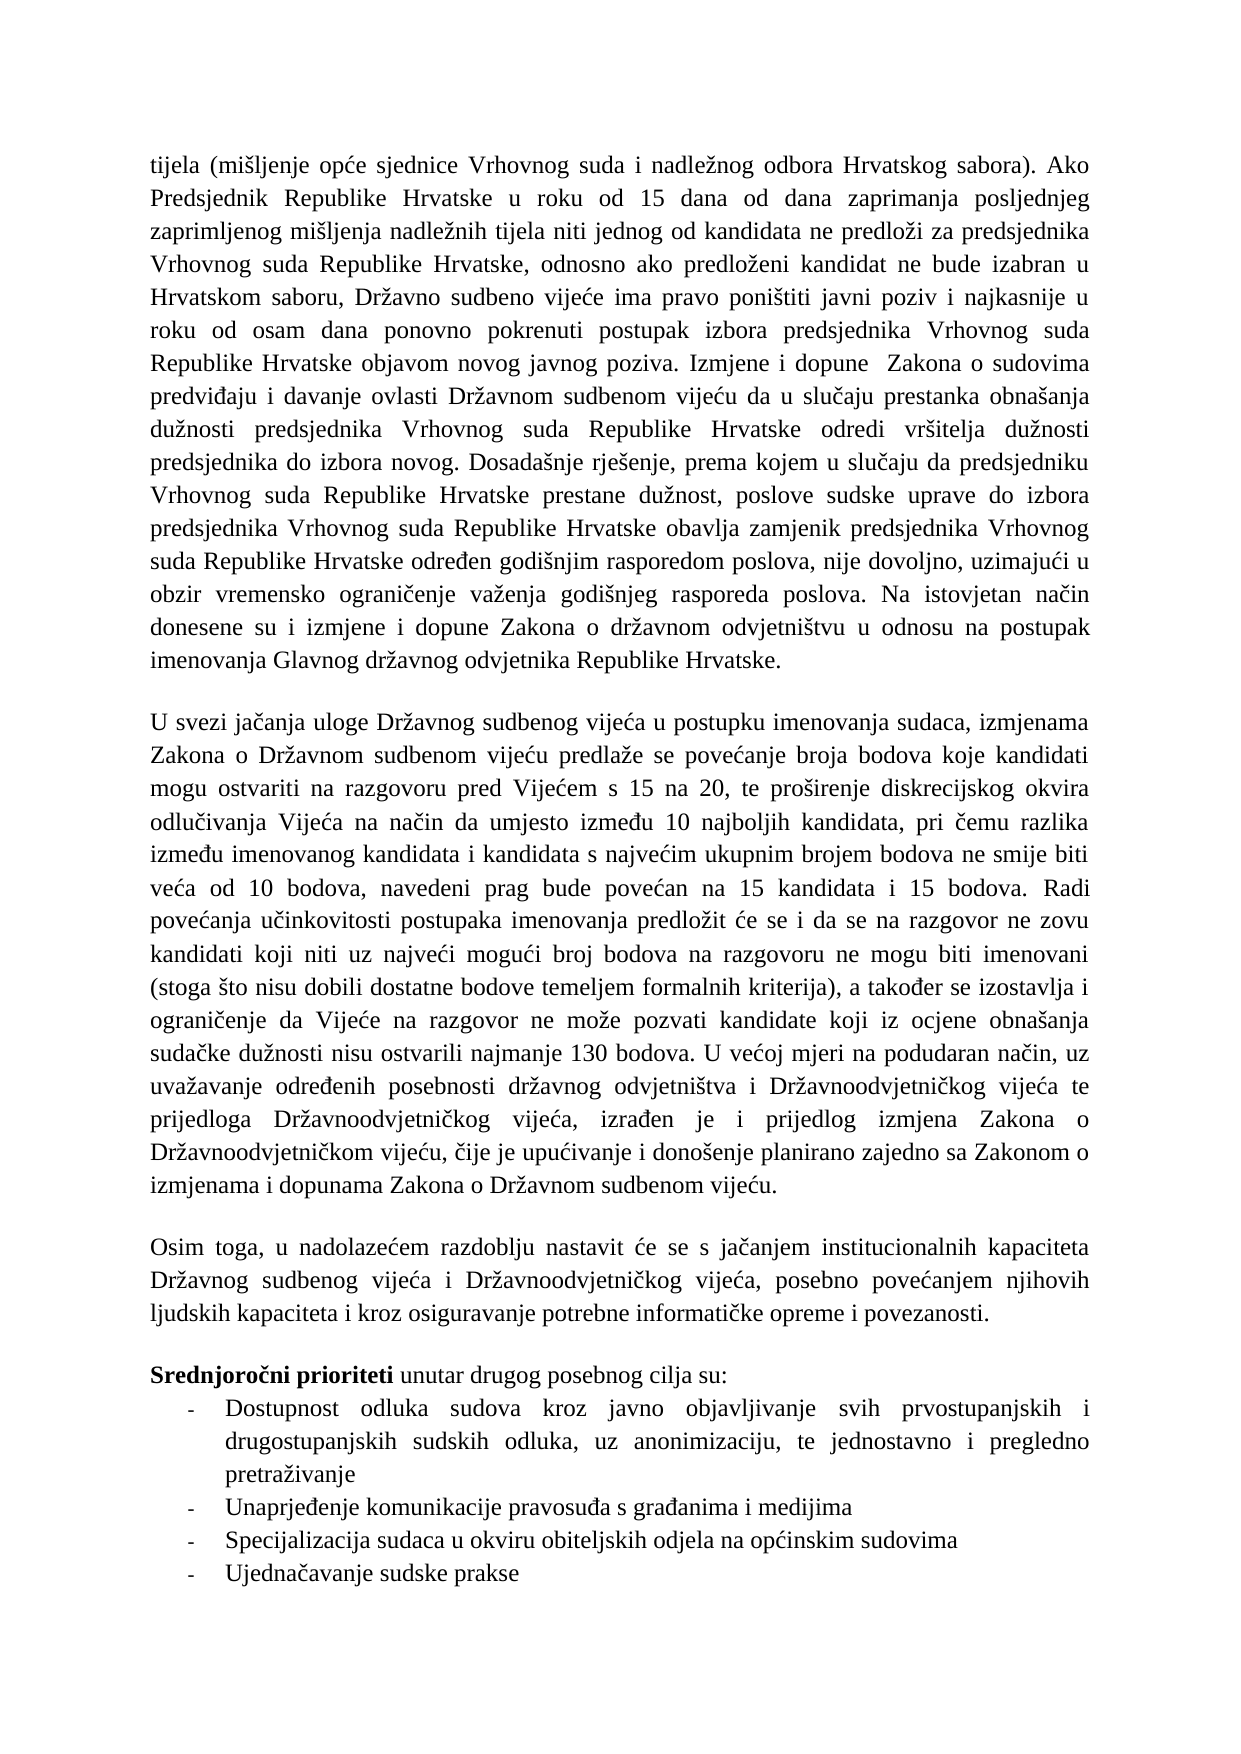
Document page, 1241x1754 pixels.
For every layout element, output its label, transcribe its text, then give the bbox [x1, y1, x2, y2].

list Unaprjeđenje komunikacije pravosuđa s građanima i medijima [187, 1492, 1090, 1521]
list Ujednačavanje sudske prakse [187, 1558, 1090, 1587]
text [150, 150, 1090, 674]
list Dostupnost odluka sudova kroz javno objavljivanje svih prvostupanjskih i drugostupanjskih sudskih odluka, uz anonimizaciju, te jednostavno i pregledno pretraživanje [187, 1393, 1090, 1488]
text Srednjoročni prioriteti unutar drugog posebnog cilja su: [150, 1360, 1090, 1389]
text Osim toga, u nadolazećem razdoblju nastavit će se s jačanjem institucionalnih kapaciteta Državnog sudbenog vijeća i Državnoodvjetničkog vijeća, posebno povećanjem njihovih ljudskih kapaciteta i kroz osiguravanje potrebne informatičke opreme i povezanosti. [150, 1294, 1090, 1327]
list Specijalizacija sudaca u okviru obiteljskih odjela na općinskim sudovima [187, 1525, 1090, 1554]
